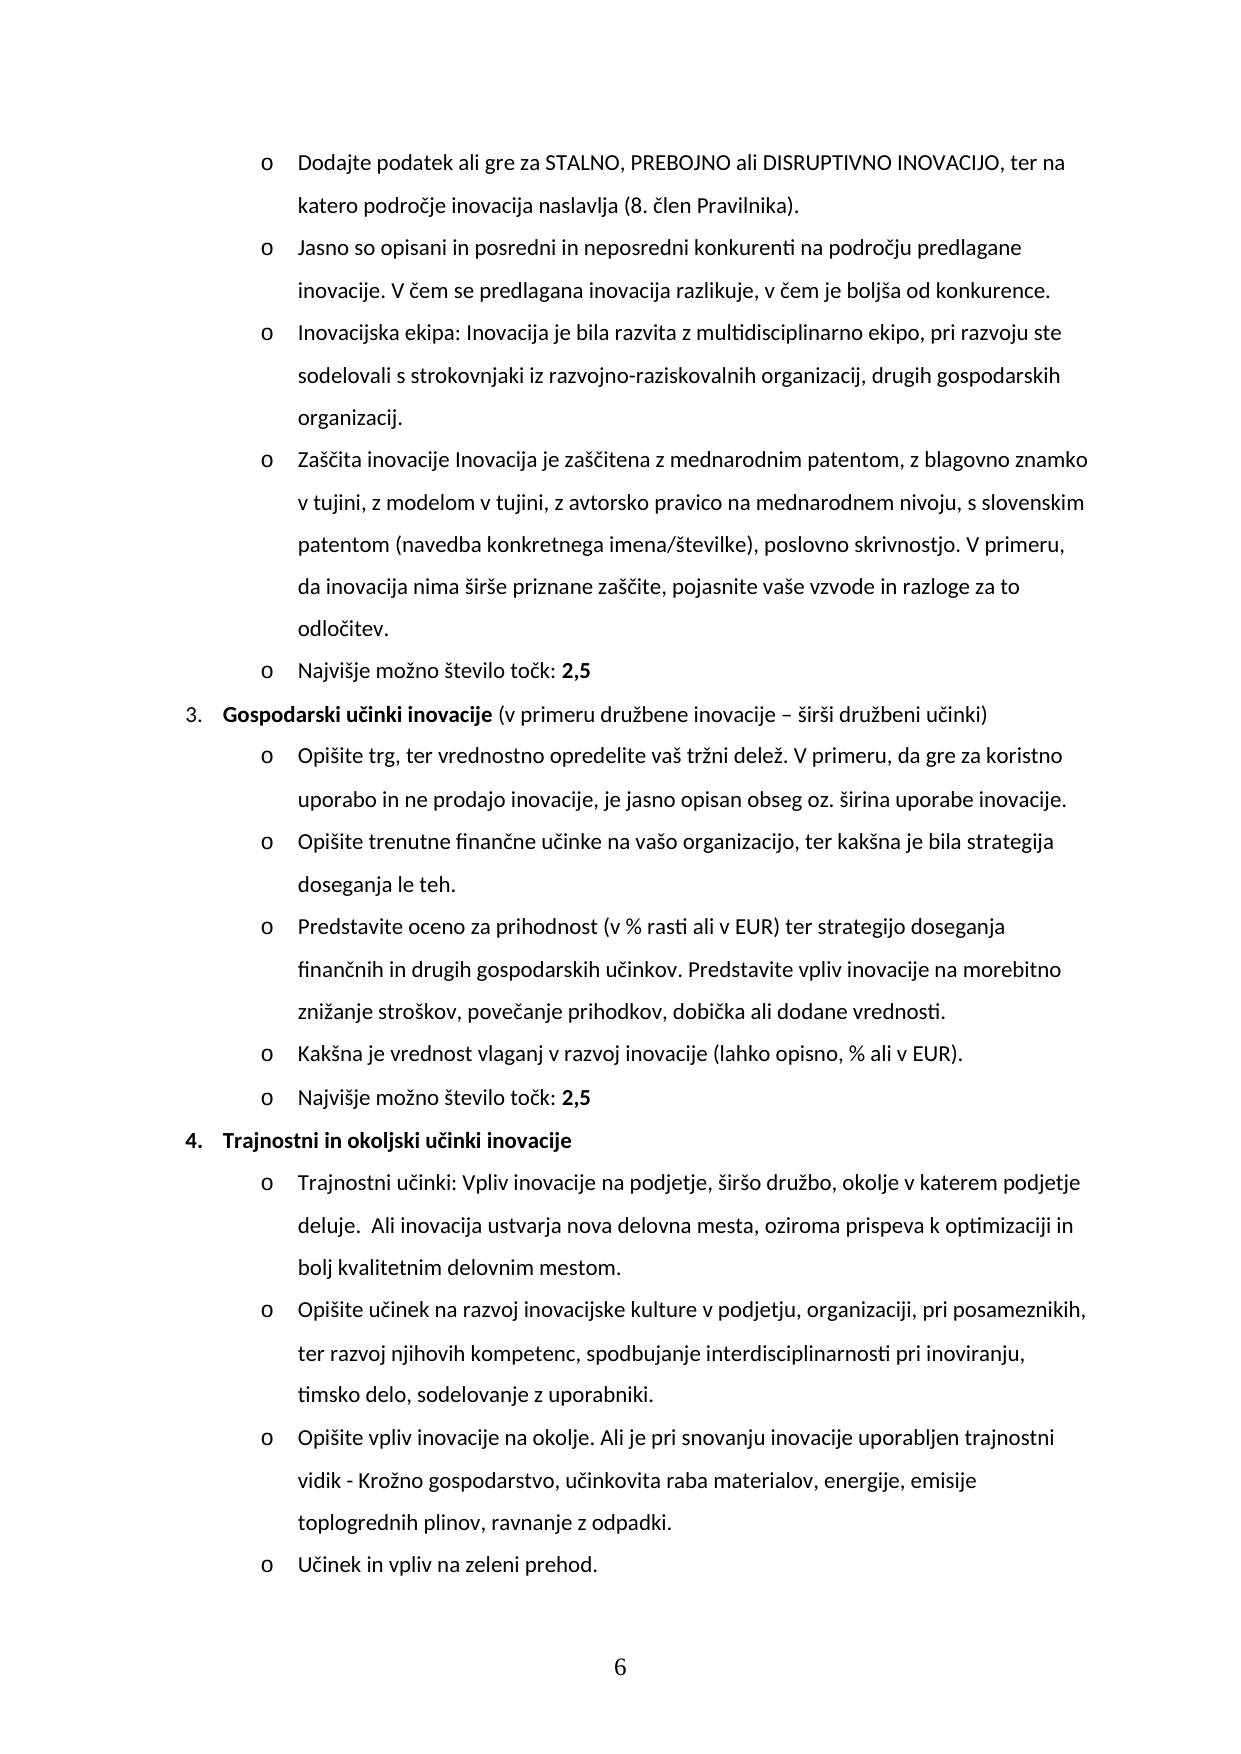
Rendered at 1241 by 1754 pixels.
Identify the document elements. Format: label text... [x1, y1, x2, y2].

list Trajnostni in okoljski učinki inovacije [185, 1126, 1093, 1154]
list Zaščita inovacije Inovacija je zaščitena z mednarodnim patentom, z blagovno znamko v tujini, z modelom v tujini, z avtorsko pravico na mednarodnem nivoju, s slovenskim patentom (navedba konkretnega imena/številke), poslovno skrivnostjo. V primeru, da inovacija nima širše priznane zaščite, pojasnite vaše vzvode in razloge za to odločitev. [260, 445, 1093, 642]
list Predstavite oceno za prihodnost (v % rasti ali v EUR) ter strategijo doseganja finančnih in drugih gospodarskih učinkov. Predstavite vpliv inovacije na morebitno znižanje stroškov, povečanje prihodkov, dobička ali dodane vrednosti. [260, 912, 1093, 1025]
list Najvišje možno število točk: 2,5 [260, 1083, 1093, 1112]
list Opišite trg, ter vrednostno opredelite vaš tržni delež. V primeru, da gre za koristno uporabo in ne prodajo inovacije, je jasno opisan obseg oz. širina uporabe inovacije. [260, 742, 1093, 813]
list Opišite trenutne finančne učinke na vašo organizacijo, ter kakšna je bila strategija doseganja le teh. [260, 827, 1093, 898]
list Opišite vpliv inovacije na okolje. Ali je pri snovanju inovacije uporabljen trajnostni vidik - Krožno gospodarstvo, učinkovita raba materialov, energije, emisije toplogrednih plinov, ravnanje z odpadki. [260, 1423, 1093, 1536]
list Kakšna je vrednost vlaganj v razvoj inovacije (lahko opisno, % ali v EUR). [260, 1039, 1093, 1068]
list Jasno so opisani in posredni in neposredni konkurenti na področju predlagane inovacije. V čem se predlagana inovacija razlikuje, v čem je boljša od konkurence. [260, 233, 1093, 304]
list Dodajte podatek ali gre za STALNO, PREBOJNO ali DISRUPTIVNO INOVACIJO, ter na katero področje inovacija naslavlja (8. člen Pravilnika). [260, 148, 1093, 219]
list Opišite učinek na razvoj inovacijske kulture v podjetju, organizaciji, pri posameznikih, ter razvoj njihovih kompetenc, spodbujanje interdisciplinarnosti pri inoviranju, timsko delo, sodelovanje z uporabniki. [260, 1296, 1093, 1409]
list Inovacijska ekipa: Inovacija je bila razvita z multidisciplinarno ekipo, pri razvoju ste sodelovali s strokovnjaki iz razvojno-raziskovalnih organizacij, drugih gospodarskih organizacij. [260, 318, 1093, 431]
list Trajnostni učinki: Vpliv inovacije na podjetje, širšo družbo, okolje v katerem podjetje deluje. Ali inovacija ustvarja nova delovna mesta, oziroma prispeva k optimizaciji in bolj kvalitetnim delovnim mestom. [260, 1168, 1093, 1282]
list Najvišje možno število točk: 2,5 [260, 656, 1093, 685]
list Učinek in vpliv na zeleni prehod. [260, 1550, 1093, 1579]
list Gospodarski učinki inovacije (v primeru družbene inovacije – širši družbeni učinki) [185, 700, 1093, 728]
